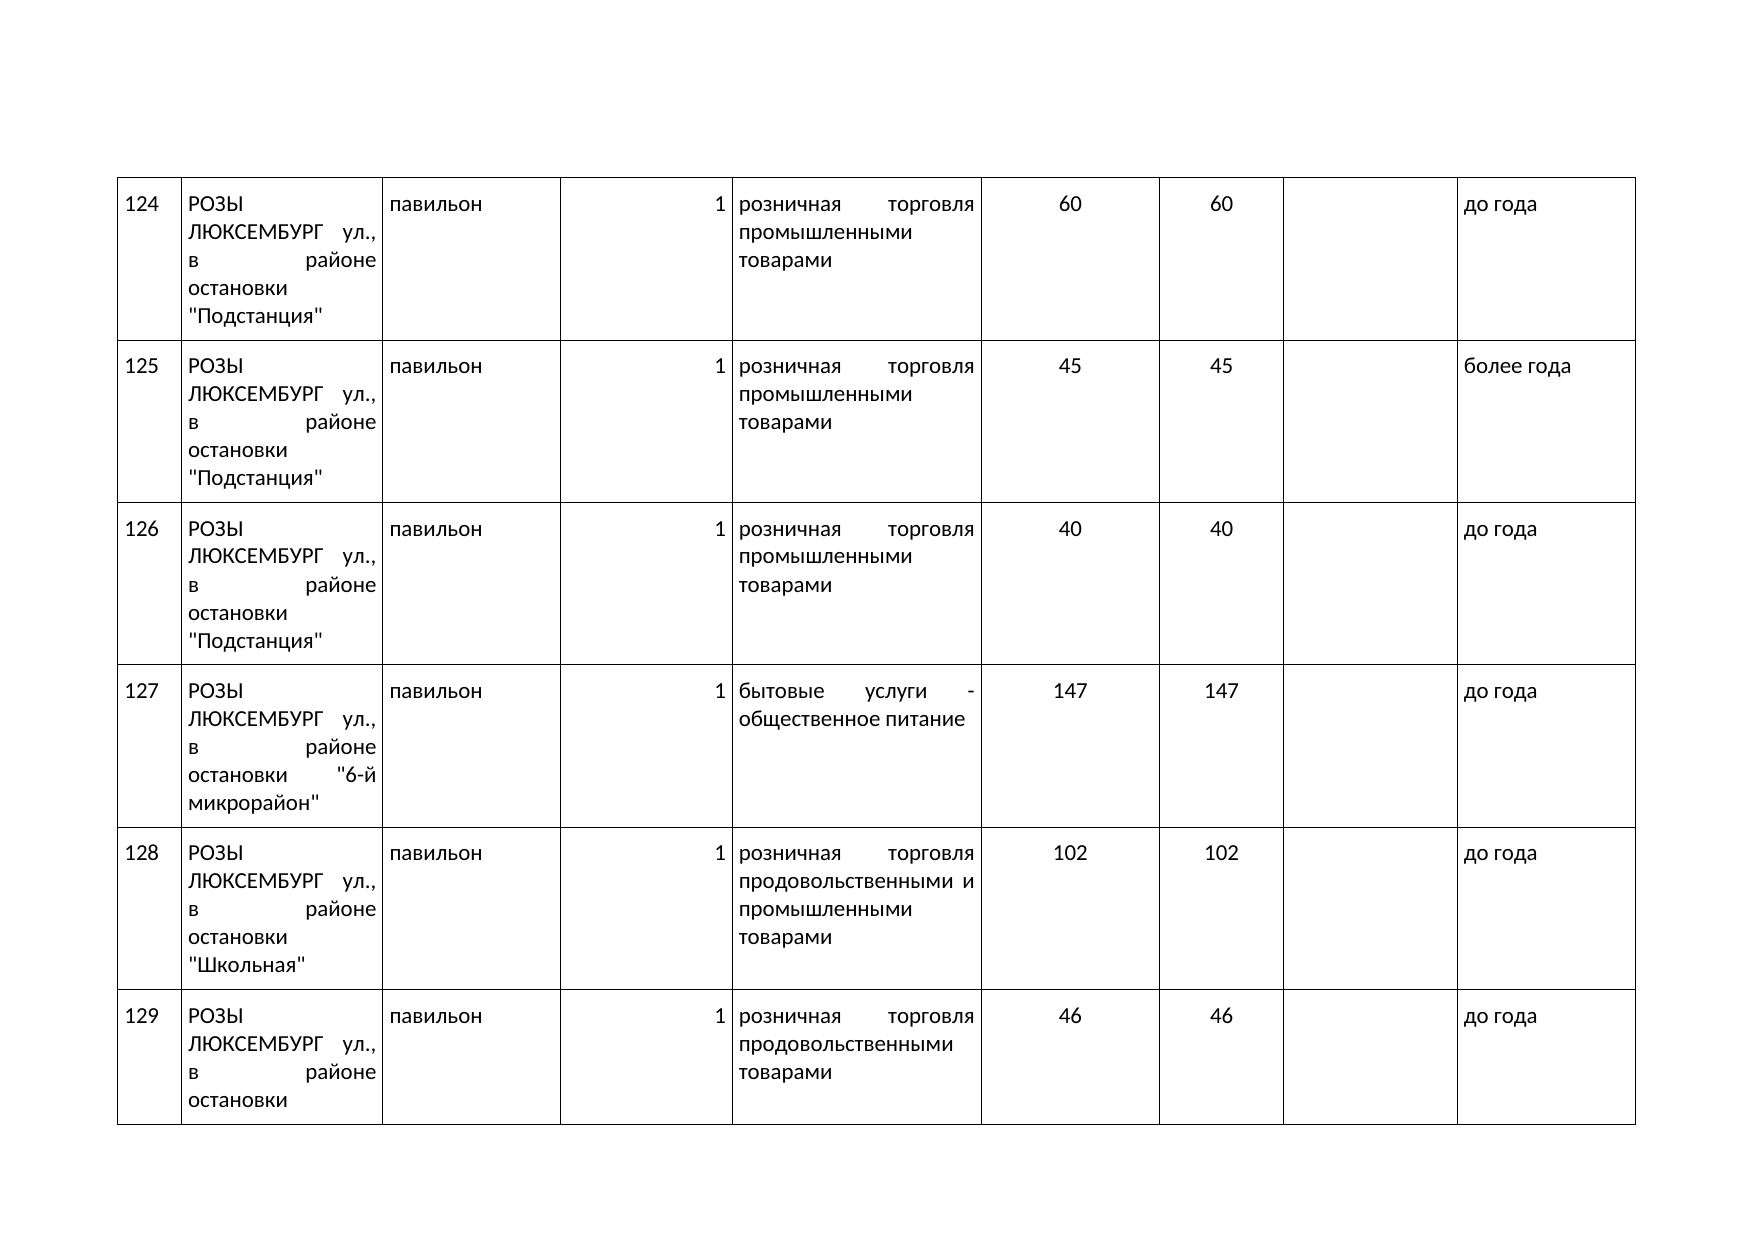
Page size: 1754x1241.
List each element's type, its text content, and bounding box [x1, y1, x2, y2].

table_cell павильон [383, 503, 560, 664]
table_cell павильон [383, 665, 560, 827]
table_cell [733, 178, 981, 339]
table_cell более года [1458, 341, 1635, 502]
table_cell 60 [982, 178, 1159, 339]
table_cell [1284, 665, 1457, 827]
table_cell 40 [1160, 503, 1283, 664]
table_cell до года [1458, 503, 1635, 664]
table_cell 124 [118, 178, 181, 339]
table_cell до года [1458, 665, 1635, 827]
table_cell 126 [118, 503, 181, 664]
table_cell РОЗЫ ЛЮКСЕМБУРГ ул., в районе остановки "6-й микрорайон" [182, 665, 382, 827]
table_cell розничная торговля продовольственными и промышленными товарами [733, 828, 981, 989]
table_cell 102 [1160, 828, 1283, 989]
table_cell павильон [383, 990, 560, 1123]
table_cell павильон [383, 341, 560, 502]
table_cell 40 [982, 503, 1159, 664]
table_cell 127 [118, 665, 181, 827]
table_cell 1 [561, 178, 732, 339]
table_cell 147 [982, 665, 1159, 827]
table_cell 1 [561, 990, 732, 1123]
table_cell [1284, 503, 1457, 664]
table_cell до года [1458, 178, 1635, 339]
table_cell 46 [1160, 990, 1283, 1123]
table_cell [733, 341, 981, 502]
table_cell 129 [118, 990, 181, 1123]
table_cell 45 [982, 341, 1159, 502]
table_cell [1284, 828, 1457, 989]
table_cell павильон [383, 828, 560, 989]
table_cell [733, 990, 981, 1123]
table_cell 125 [118, 341, 181, 502]
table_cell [182, 990, 382, 1123]
table_cell 60 [1160, 178, 1283, 339]
table_cell РОЗЫ ЛЮКСЕМБУРГ ул., в районе остановки "Подстанция" [182, 503, 382, 664]
table_cell до года [1458, 828, 1635, 989]
table_cell до года [1458, 990, 1635, 1123]
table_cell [182, 341, 382, 502]
table_cell 147 [1160, 665, 1283, 827]
table_cell 1 [561, 503, 732, 664]
table_cell павильон [383, 178, 560, 339]
table_cell 102 [982, 828, 1159, 989]
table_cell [182, 178, 382, 339]
table_cell 46 [982, 990, 1159, 1123]
table_cell [1284, 341, 1457, 502]
table_cell бытовые услуги - общественное питание [733, 665, 981, 827]
table_cell розничная торговля промышленными товарами [733, 503, 981, 664]
table_cell [1284, 178, 1457, 339]
table_cell 128 [118, 828, 181, 989]
table_cell 45 [1160, 341, 1283, 502]
table_cell 1 [561, 665, 732, 827]
table_cell 1 [561, 341, 732, 502]
table_cell [1284, 990, 1457, 1123]
table_cell 1 [561, 828, 732, 989]
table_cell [182, 828, 382, 989]
